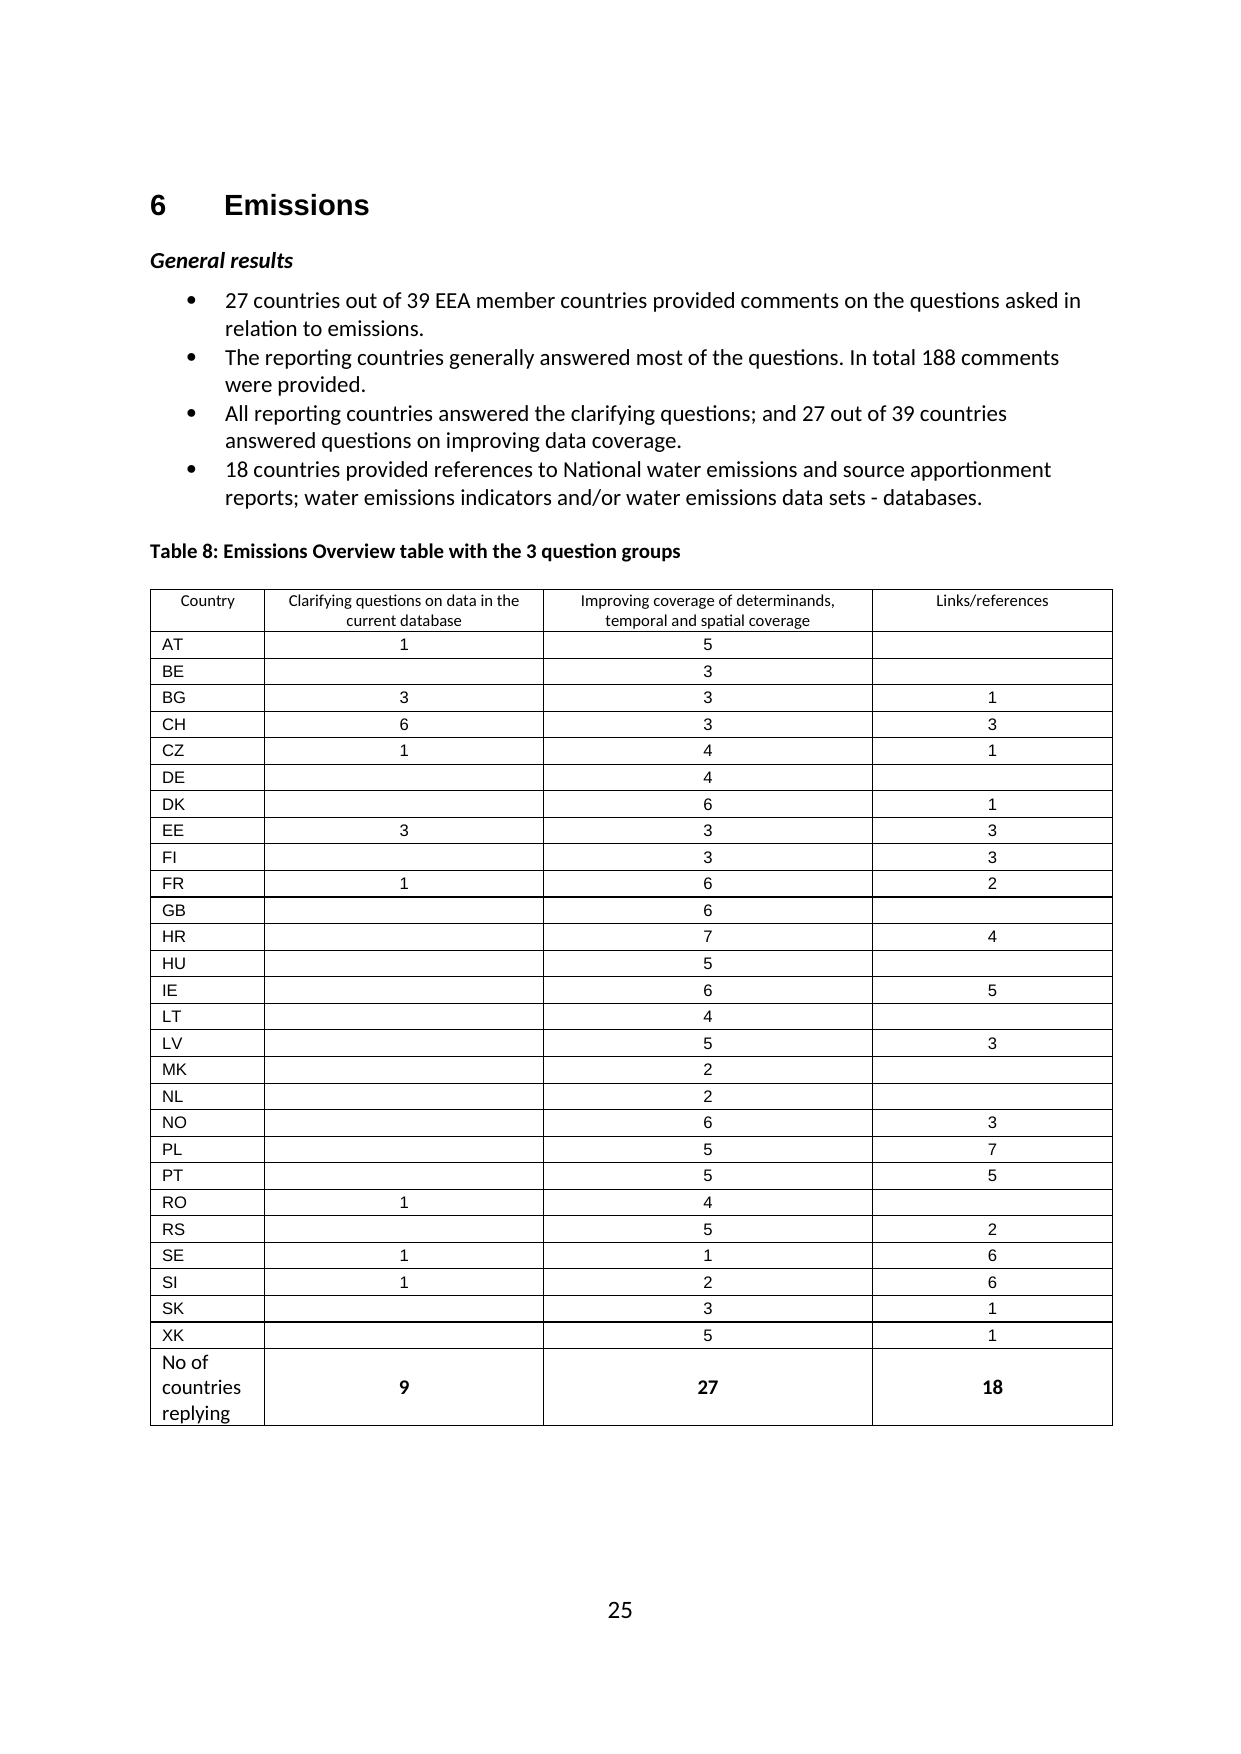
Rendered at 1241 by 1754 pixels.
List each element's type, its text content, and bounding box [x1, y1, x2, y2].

table_cell [873, 898, 1112, 923]
table_cell AT [151, 632, 264, 657]
table_cell [873, 765, 1112, 790]
table_cell FR [151, 871, 264, 896]
table_cell No of countries replying [151, 1349, 264, 1425]
table_cell 1 [873, 1296, 1112, 1321]
table_cell NO [151, 1110, 264, 1136]
table_cell [873, 1004, 1112, 1029]
table_cell [873, 951, 1112, 976]
table_cell CZ [151, 738, 264, 764]
table_cell NL [151, 1084, 264, 1109]
table_cell 5 [544, 951, 872, 976]
text Table 8: Emissions Overview table with the 3 question groups [150, 539, 1090, 564]
list All reporting countries answered the clarifying questions; and 27 out of 39 countries answered questions on improving data coverage. [187, 399, 1090, 455]
table_cell 7 [544, 924, 872, 949]
table_cell 5 [873, 1163, 1112, 1189]
table_cell [873, 1084, 1112, 1109]
table_cell 6 [544, 871, 872, 896]
table_cell 5 [544, 632, 872, 657]
table_cell 1 [265, 1269, 543, 1295]
table_cell 6 [544, 977, 872, 1003]
table_cell 3 [265, 818, 543, 843]
subtitle Emissions [150, 187, 1090, 221]
table_cell 3 [544, 1296, 872, 1321]
table_cell DE [151, 765, 264, 790]
table_cell [265, 977, 543, 1003]
table_cell 27 [544, 1349, 872, 1425]
table_cell 18 [873, 1349, 1112, 1425]
table_cell 3 [544, 712, 872, 737]
table_cell [265, 844, 543, 870]
table_cell EE [151, 818, 264, 843]
table_cell 4 [544, 738, 872, 764]
table_cell 2 [544, 1057, 872, 1082]
table_cell 3 [265, 685, 543, 711]
table_cell SK [151, 1296, 264, 1321]
table_cell HR [151, 924, 264, 949]
table_cell 2 [873, 1216, 1112, 1242]
table_cell 6 [265, 712, 543, 737]
table_cell 1 [265, 1243, 543, 1268]
table_cell HU [151, 951, 264, 976]
table_cell 1 [265, 1190, 543, 1215]
table_cell 1 [873, 791, 1112, 817]
table_header Improving coverage of determinands, temporal and spatial coverage [544, 590, 872, 631]
table_cell CH [151, 712, 264, 737]
table_cell 3 [544, 659, 872, 684]
table_cell 1 [873, 685, 1112, 711]
table_cell [265, 924, 543, 949]
table_cell [265, 898, 543, 923]
table_header Links/references [873, 590, 1112, 631]
table_cell 4 [544, 1004, 872, 1029]
table_cell 5 [544, 1216, 872, 1242]
table_cell 5 [873, 977, 1112, 1003]
table_cell XK [151, 1323, 264, 1348]
table_cell 3 [873, 844, 1112, 870]
table_cell 2 [873, 871, 1112, 896]
table_cell DK [151, 791, 264, 817]
table_cell 1 [873, 1323, 1112, 1348]
table_cell [873, 1190, 1112, 1215]
table_cell 4 [873, 924, 1112, 949]
table_cell [265, 765, 543, 790]
table_cell 3 [544, 844, 872, 870]
table_cell 5 [544, 1323, 872, 1348]
table_cell SE [151, 1243, 264, 1268]
table_cell LV [151, 1030, 264, 1056]
table_cell 6 [544, 1110, 872, 1136]
table_cell BE [151, 659, 264, 684]
table_cell 5 [544, 1030, 872, 1056]
table_header Country [151, 590, 264, 631]
table_cell 3 [873, 818, 1112, 843]
table_cell [873, 659, 1112, 684]
table_cell RS [151, 1216, 264, 1242]
table_cell 7 [873, 1137, 1112, 1162]
table_cell [265, 1137, 543, 1162]
table_cell 1 [544, 1243, 872, 1268]
table_cell 2 [544, 1269, 872, 1295]
table_cell 1 [873, 738, 1112, 764]
table_header Clarifying questions on data in the current database [265, 590, 543, 631]
table_cell BG [151, 685, 264, 711]
table_cell FI [151, 844, 264, 870]
table_cell 9 [265, 1349, 543, 1425]
table_cell [265, 951, 543, 976]
table_cell SI [151, 1269, 264, 1295]
table_cell [265, 1216, 543, 1242]
table_cell 6 [873, 1269, 1112, 1295]
text General results [150, 246, 1090, 274]
table_cell PL [151, 1137, 264, 1162]
table_cell 3 [873, 712, 1112, 737]
table_cell 1 [265, 871, 543, 896]
table_cell GB [151, 898, 264, 923]
table_cell IE [151, 977, 264, 1003]
table_cell 3 [544, 685, 872, 711]
table_cell [265, 1323, 543, 1348]
table_cell RO [151, 1190, 264, 1215]
table_cell 6 [544, 791, 872, 817]
table_cell MK [151, 1057, 264, 1082]
table_cell 3 [544, 818, 872, 843]
table_cell [265, 1057, 543, 1082]
table_cell 2 [544, 1084, 872, 1109]
table_cell PT [151, 1163, 264, 1189]
table_cell 5 [544, 1163, 872, 1189]
table_cell [265, 1296, 543, 1321]
table_cell 6 [873, 1243, 1112, 1268]
table_cell [265, 1004, 543, 1029]
table_cell [265, 1030, 543, 1056]
table_cell [265, 1084, 543, 1109]
table_cell 1 [265, 738, 543, 764]
list 18 countries provided references to National water emissions and source apportionment reports; water emissions indicators and/or water emissions data sets - databases. [187, 455, 1090, 511]
table_cell [265, 659, 543, 684]
table_cell 3 [873, 1110, 1112, 1136]
table_cell 5 [544, 1137, 872, 1162]
list The reporting countries generally answered most of the questions. In total 188 comments were provided. [187, 343, 1090, 399]
table_cell [873, 632, 1112, 657]
table_cell 6 [544, 898, 872, 923]
table_cell [265, 1110, 543, 1136]
table_cell 4 [544, 1190, 872, 1215]
list 27 countries out of 39 EEA member countries provided comments on the questions asked in relation to emissions. [187, 287, 1090, 343]
table_cell 3 [873, 1030, 1112, 1056]
table_cell [265, 1163, 543, 1189]
table_cell LT [151, 1004, 264, 1029]
table_cell [873, 1057, 1112, 1082]
table_cell [265, 791, 543, 817]
table_cell 1 [265, 632, 543, 657]
table_cell 4 [544, 765, 872, 790]
